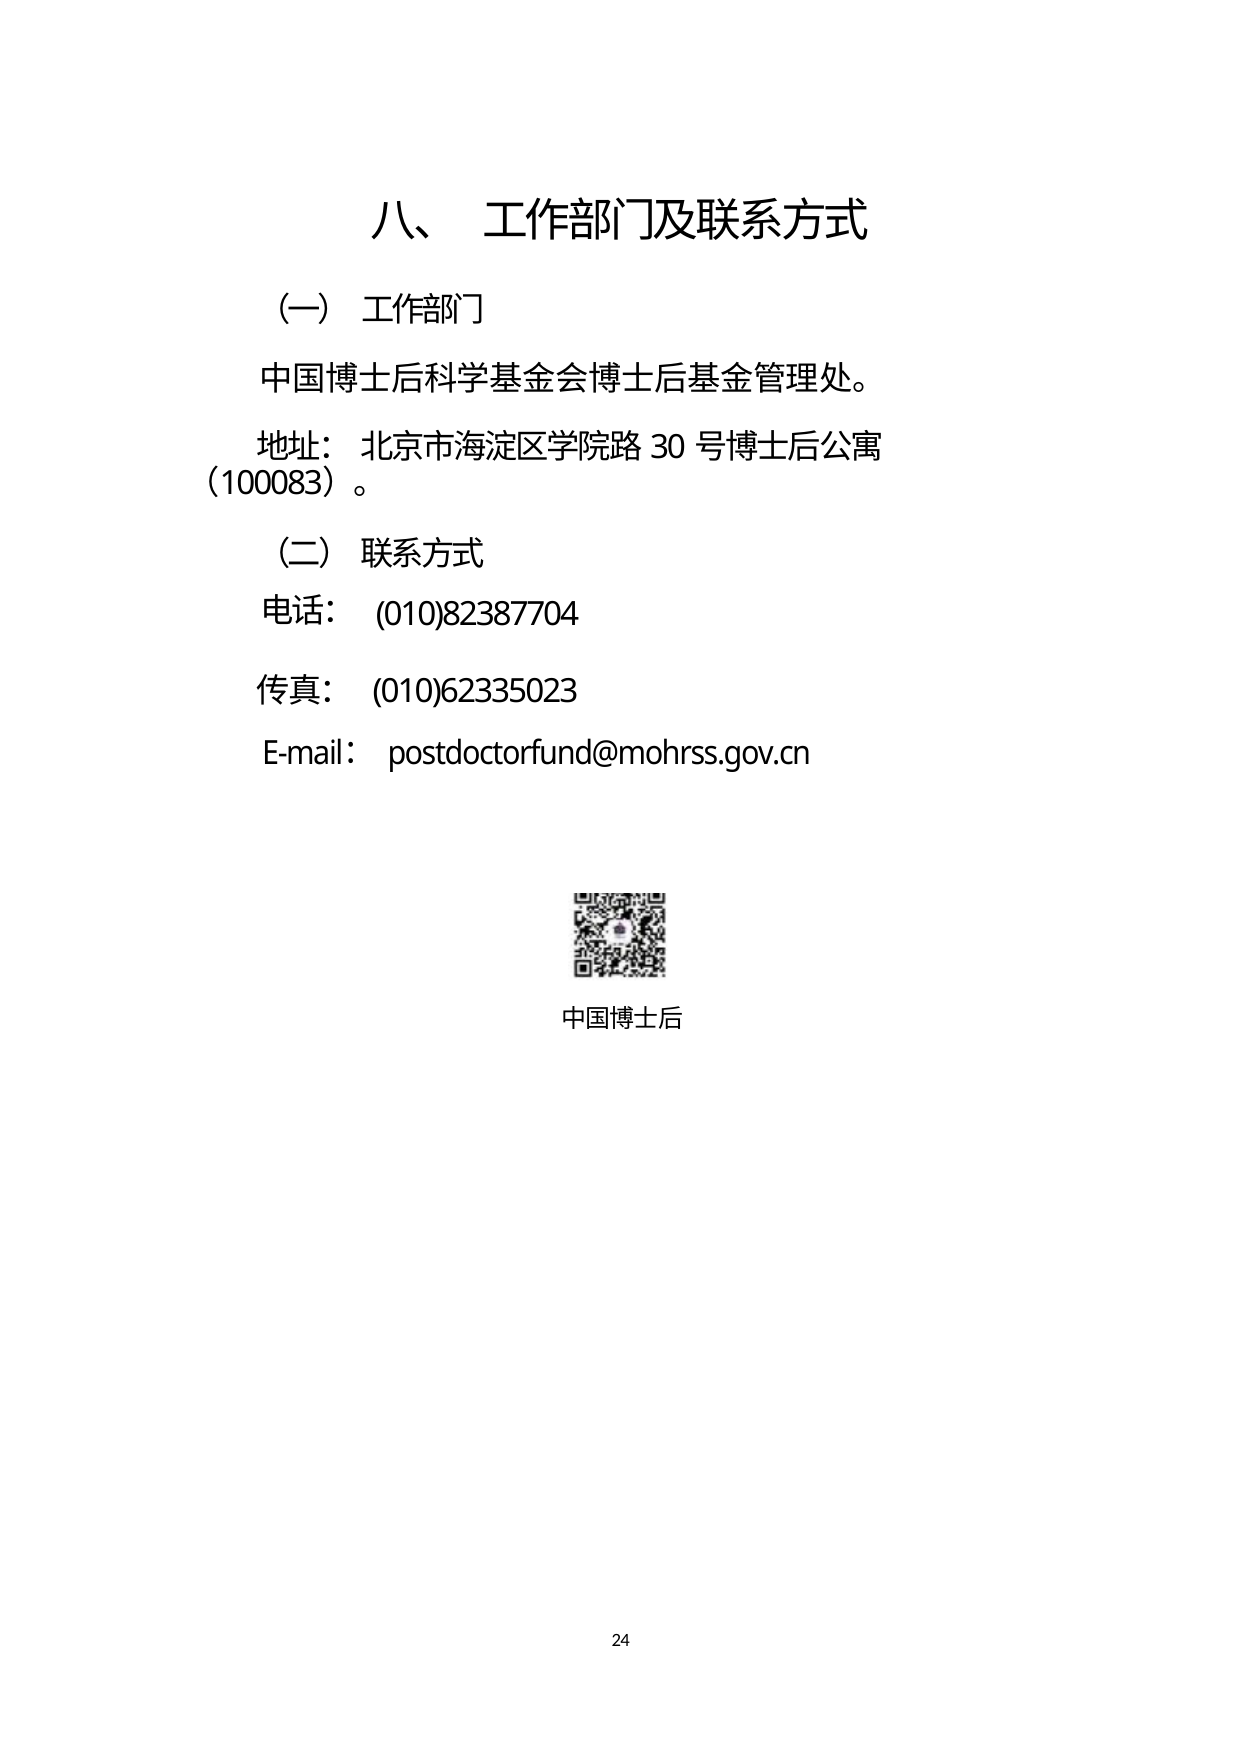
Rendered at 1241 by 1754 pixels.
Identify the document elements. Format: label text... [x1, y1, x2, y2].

text 中国博士后科学基金会博士后基金管理处。 [186, 360, 1065, 398]
text 电话： (010)82387704 [186, 604, 1065, 669]
text E-mail： postdoctorfund@mohrss.gov.cn [186, 722, 1065, 787]
text （二） 联系方式 [186, 535, 1065, 573]
text 中国博士后 [186, 1006, 1065, 1033]
text 传真： (010)62335023 [186, 669, 1065, 710]
text （一） 工作部门 [186, 291, 1065, 329]
text 八、 工作部门及联系方式 [186, 197, 1065, 246]
text 地址： 北京市海淀区学院路 30 号博士后公寓（100083）。 [186, 429, 1065, 504]
picture [568, 893, 672, 982]
